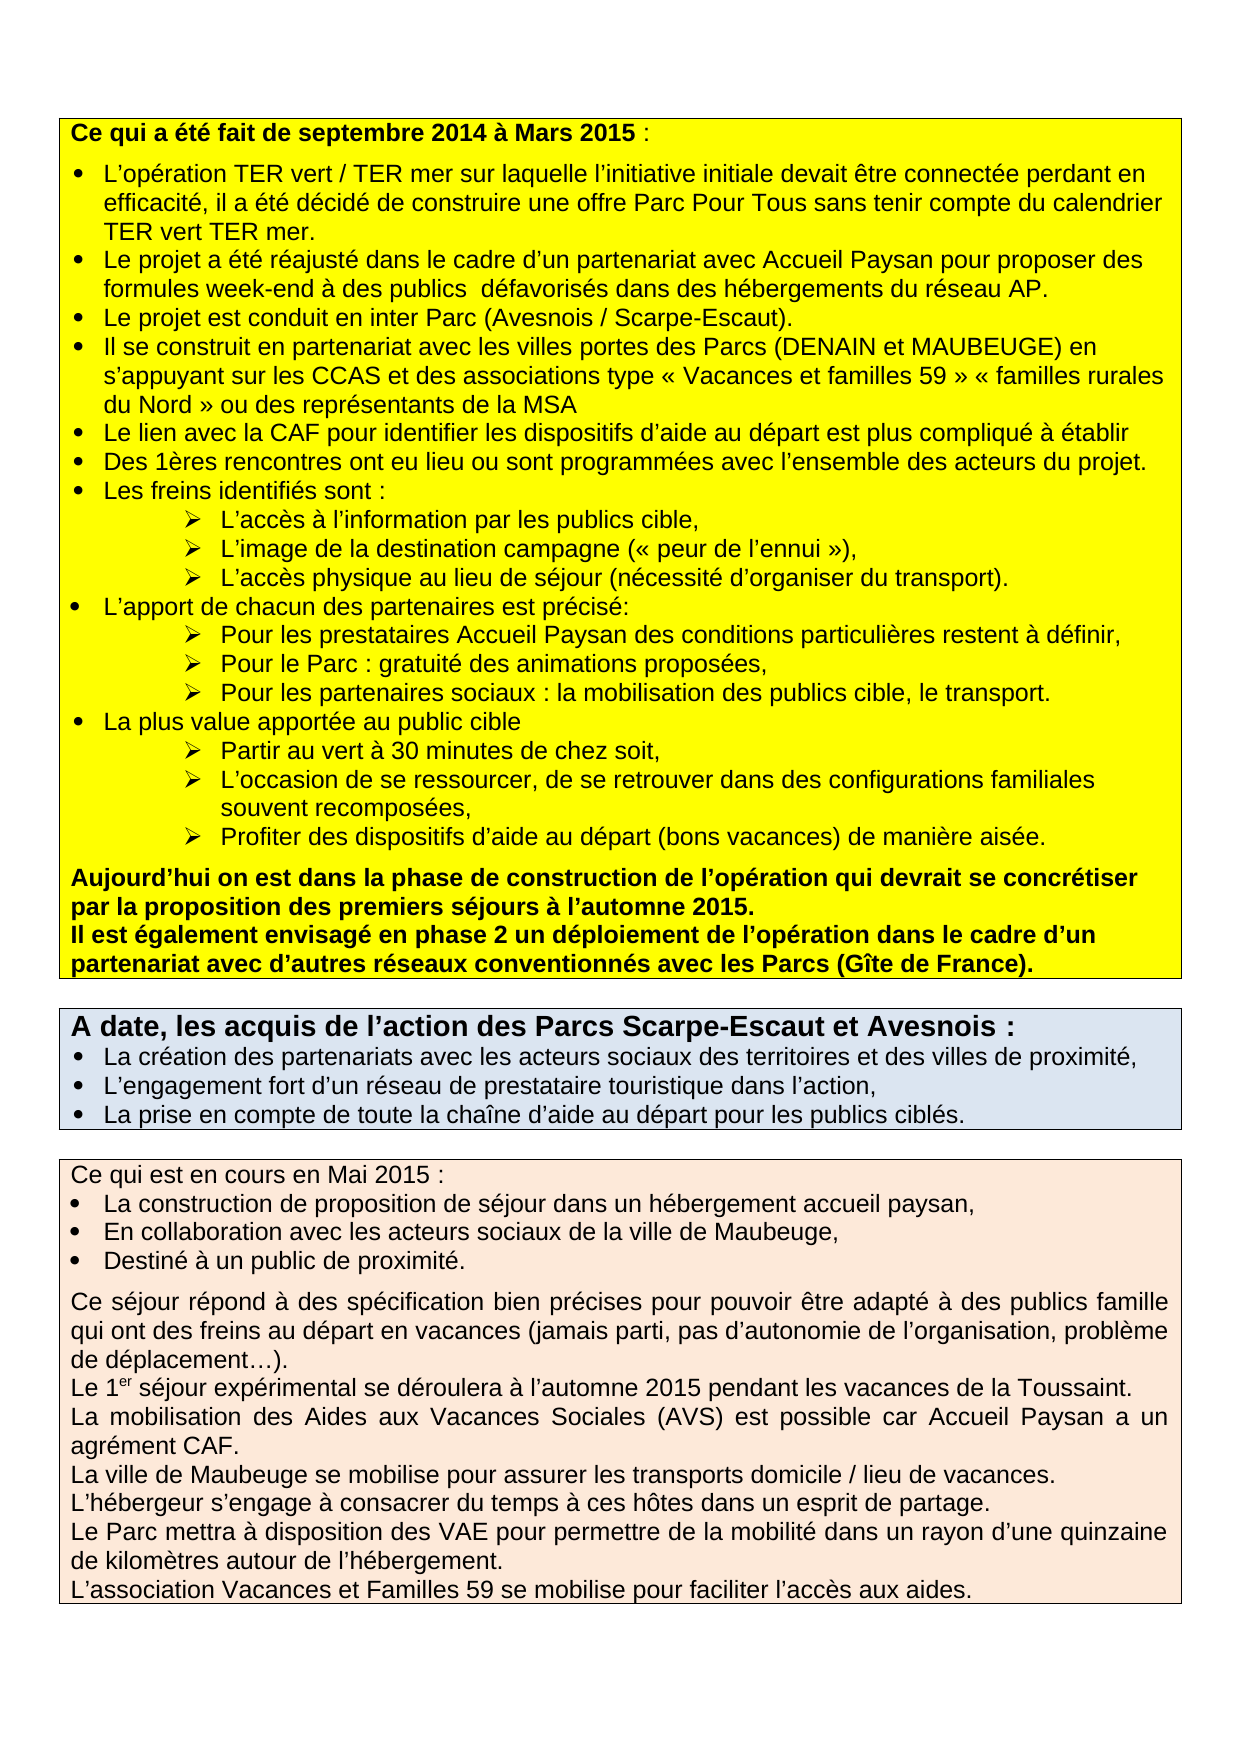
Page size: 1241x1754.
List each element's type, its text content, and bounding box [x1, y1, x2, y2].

table_header Ce qui a été fait de septembre 2014 à Mars 2015 : L’opération TER vert / TER mer sur laquelle l’initiative initiale devait être connectée perdant en efficacité, il a été décidé de construire une offre Parc Pour Tous sans tenir compte du calendrier TER vert TER mer. Le projet a été réajusté dans le cadre d’un partenariat avec Accueil Paysan pour proposer des formules week-end à des publics défavorisés dans des hébergements du réseau AP. Le projet est conduit en inter Parc (Avesnois / Scarpe-Escaut). Il se construit en partenariat avec les villes portes des Parcs (DENAIN et MAUBEUGE) en s’appuyant sur les CCAS et des associations type « Vacances et familles 59 » « familles rurales du Nord » ou des représentants de la MSA Le lien avec la CAF pour identifier les dispositifs d’aide au départ est plus compliqué à établir Des 1ères rencontres ont eu lieu ou sont programmées avec l’ensemble des acteurs du projet. Les freins identifiés sont : L’accès à l’information par les publics cible, L’image de la destination campagne (« peur de l’ennui »), L’accès physique au lieu de séjour (nécessité d’organiser du transport). L’apport de chacun des partenaires est précisé: Pour les prestataires Accueil Paysan des conditions particulières restent à définir, Pour le Parc : gratuité des animations proposées, Pour les partenaires sociaux : la mobilisation des publics cible, le transport. La plus value apportée au public cible Partir au vert à 30 minutes de chez soit, L’occasion de se ressourcer, de se retrouver dans des configurations familiales souvent recomposées, Profiter des dispositifs d’aide au départ (bons vacances) de manière aisée. Aujourd’hui on est dans la phase de construction de l’opération qui devrait se concrétiser par la proposition des premiers séjours à l’automne 2015. Il est également envisagé en phase 2 un déploiement de l’opération dans le cadre d’un partenariat avec d’autres réseaux conventionnés avec les Parcs (Gîte de France). [60, 119, 1181, 978]
table_header A date, les acquis de l’action des Parcs Scarpe-Escaut et Avesnois : La création des partenariats avec les acteurs sociaux des territoires et des villes de proximité, L’engagement fort d’un réseau de prestataire touristique dans l’action, La prise en compte de toute la chaîne d’aide au départ pour les publics ciblés. [60, 1009, 1181, 1129]
table_header Ce qui est en cours en Mai 2015 : La construction de proposition de séjour dans un hébergement accueil paysan, En collaboration avec les acteurs sociaux de la ville de Maubeuge, Destiné à un public de proximité. Ce séjour répond à des spécification bien précises pour pouvoir être adapté à des publics famille qui ont des freins au départ en vacances (jamais parti, pas d’autonomie de l’organisation, problème de déplacement…). Le 1er séjour expérimental se déroulera à l’automne 2015 pendant les vacances de la Toussaint. La mobilisation des Aides aux Vacances Sociales (AVS) est possible car Accueil Paysan a un agrément CAF. La ville de Maubeuge se mobilise pour assurer les transports domicile / lieu de vacances. L’hébergeur s’engage à consacrer du temps à ces hôtes dans un esprit de partage. Le Parc mettra à disposition des VAE pour permettre de la mobilité dans un rayon d’une quinzaine de kilomètres autour de l’hébergement. L’association Vacances et Familles 59 se mobilise pour faciliter l’accès aux aides. [60, 1160, 1181, 1603]
